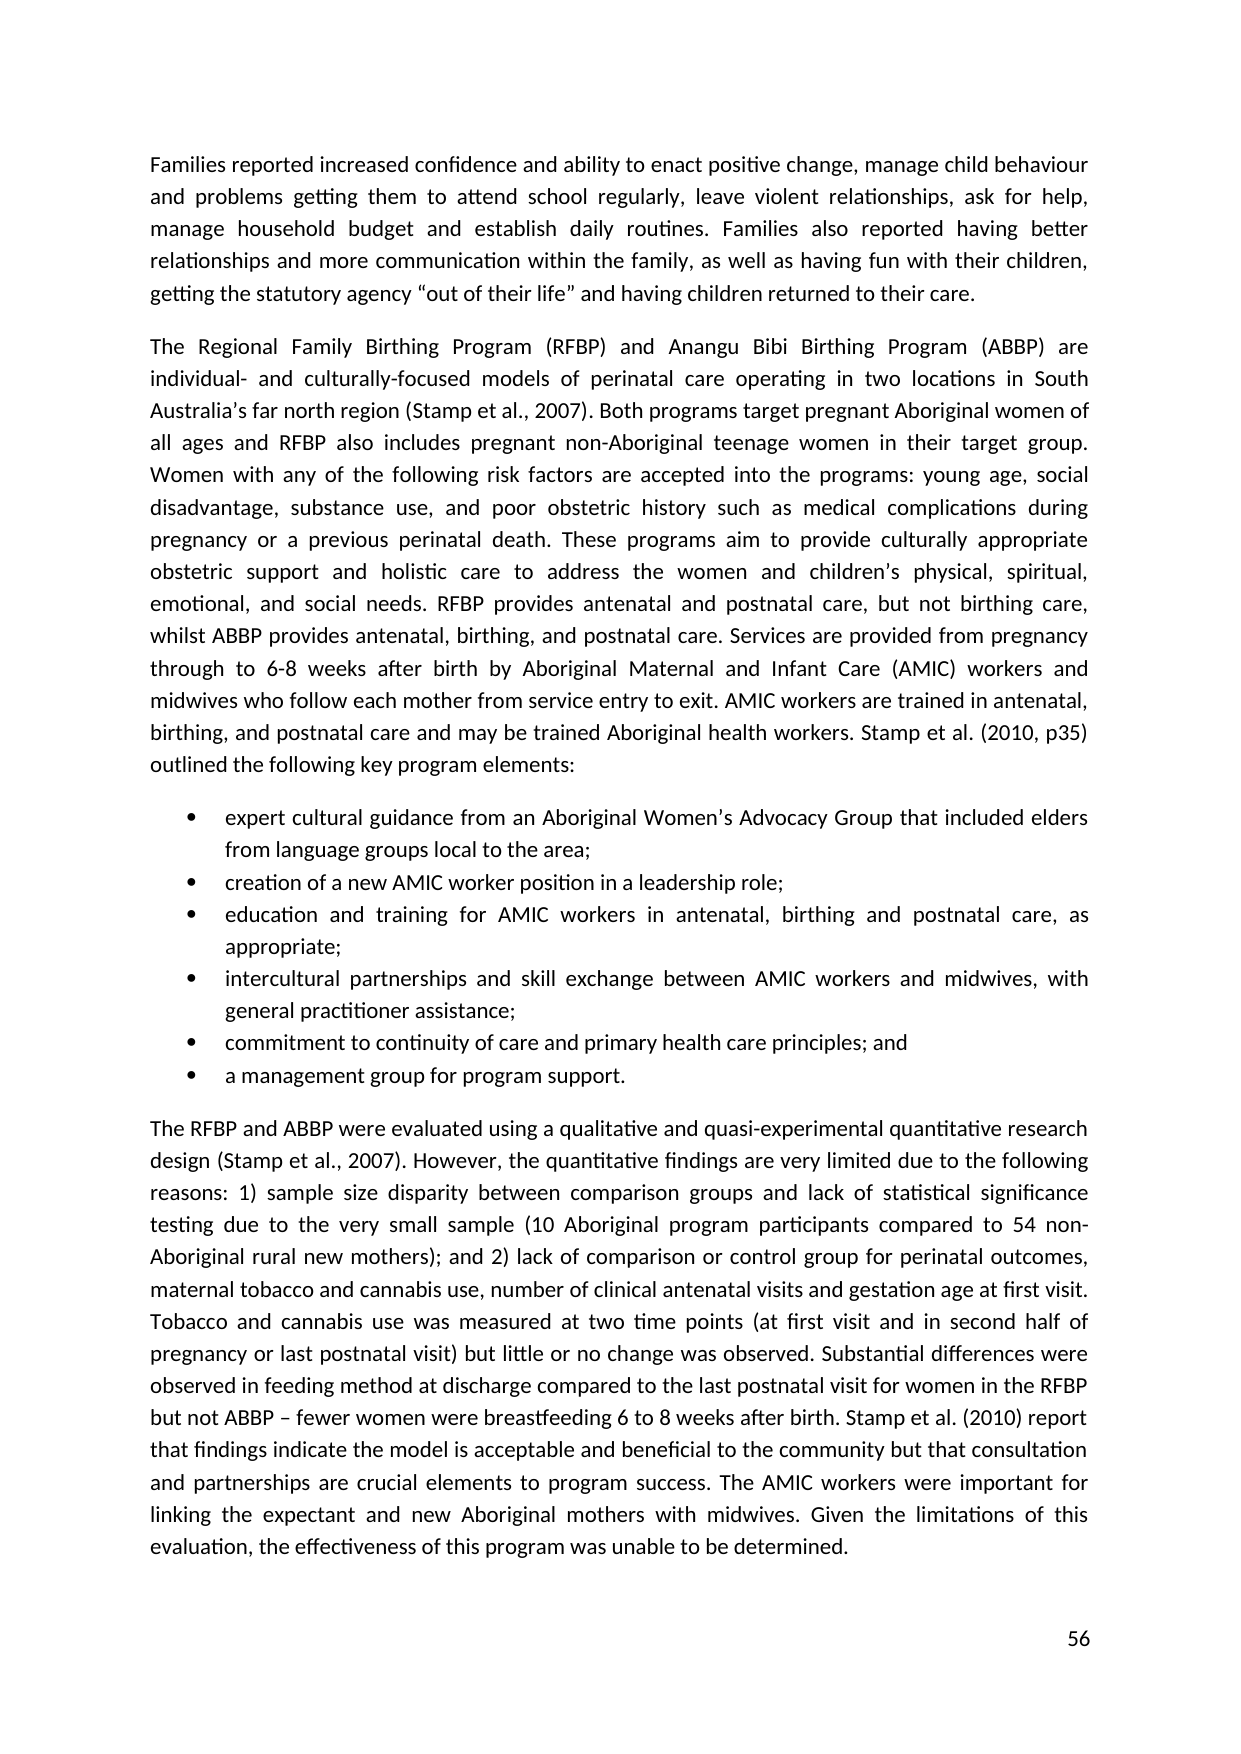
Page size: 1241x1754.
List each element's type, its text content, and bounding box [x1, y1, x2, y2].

list commitment to continuity of care and primary health care principles; and [187, 1028, 1090, 1057]
list expert cultural guidance from an Aboriginal Women’s Advocacy Group that included elders from language groups local to the area; [187, 803, 1090, 863]
text The RFBP and ABBP were evaluated using a qualitative and quasi-experimental quantitative research design (Stamp et al., 2007). However, the quantitative findings are very limited due to the following reasons: 1) sample size disparity between comparison groups and lack of statistical significance testing due to the very small sample (10 Aboriginal program participants compared to 54 non-Aboriginal rural new mothers); and 2) lack of comparison or control group for perinatal outcomes, maternal tobacco and cannabis use, number of clinical antenatal visits and gestation age at first visit. Tobacco and cannabis use was measured at two time points (at first visit and in second half of pregnancy or last postnatal visit) but little or no change was observed. Substantial differences were observed in feeding method at discharge compared to the last postnatal visit for women in the RFBP but not ABBP – fewer women were breastfeeding 6 to 8 weeks after birth. Stamp et al. (2010) report that findings indicate the model is acceptable and beneficial to the community but that consultation and partnerships are crucial elements to program success. The AMIC workers were important for linking the expectant and new Aboriginal mothers with midwives. Given the limitations of this evaluation, the effectiveness of this program was unable to be determined. [150, 1114, 1090, 1560]
text Families reported increased confidence and ability to enact positive change, manage child behaviour and problems getting them to attend school regularly, leave violent relationships, ask for help, manage household budget and establish daily routines. Families also reported having better relationships and more communication within the family, as well as having fun with their children, getting the statutory agency “out of their life” and having children returned to their care. [150, 150, 1090, 307]
text The Regional Family Birthing Program (RFBP) and Anangu Bibi Birthing Program (ABBP) are individual- and culturally-focused models of perinatal care operating in two locations in South Australia’s far north region (Stamp et al., 2007). Both programs target pregnant Aboriginal women of all ages and RFBP also includes pregnant non-Aboriginal teenage women in their target group. Women with any of the following risk factors are accepted into the programs: young age, social disadvantage, substance use, and poor obstetric history such as medical complications during pregnancy or a previous perinatal death. These programs aim to provide culturally appropriate obstetric support and holistic care to address the women and children’s physical, spiritual, emotional, and social needs. RFBP provides antenatal and postnatal care, but not birthing care, whilst ABBP provides antenatal, birthing, and postnatal care. Services are provided from pregnancy through to 6-8 weeks after birth by Aboriginal Maternal and Infant Care (AMIC) workers and midwives who follow each mother from service entry to exit. AMIC workers are trained in antenatal, birthing, and postnatal care and may be trained Aboriginal health workers. Stamp et al. (2010, p35) outlined the following key program elements: [150, 332, 1090, 778]
list a management group for program support. [187, 1061, 1090, 1089]
list intercultural partnerships and skill exchange between AMIC workers and midwives, with general practitioner assistance; [187, 964, 1090, 1024]
list education and training for AMIC workers in antenatal, birthing and postnatal care, as appropriate; [187, 900, 1090, 960]
list creation of a new AMIC worker position in a leadership role; [187, 868, 1090, 896]
